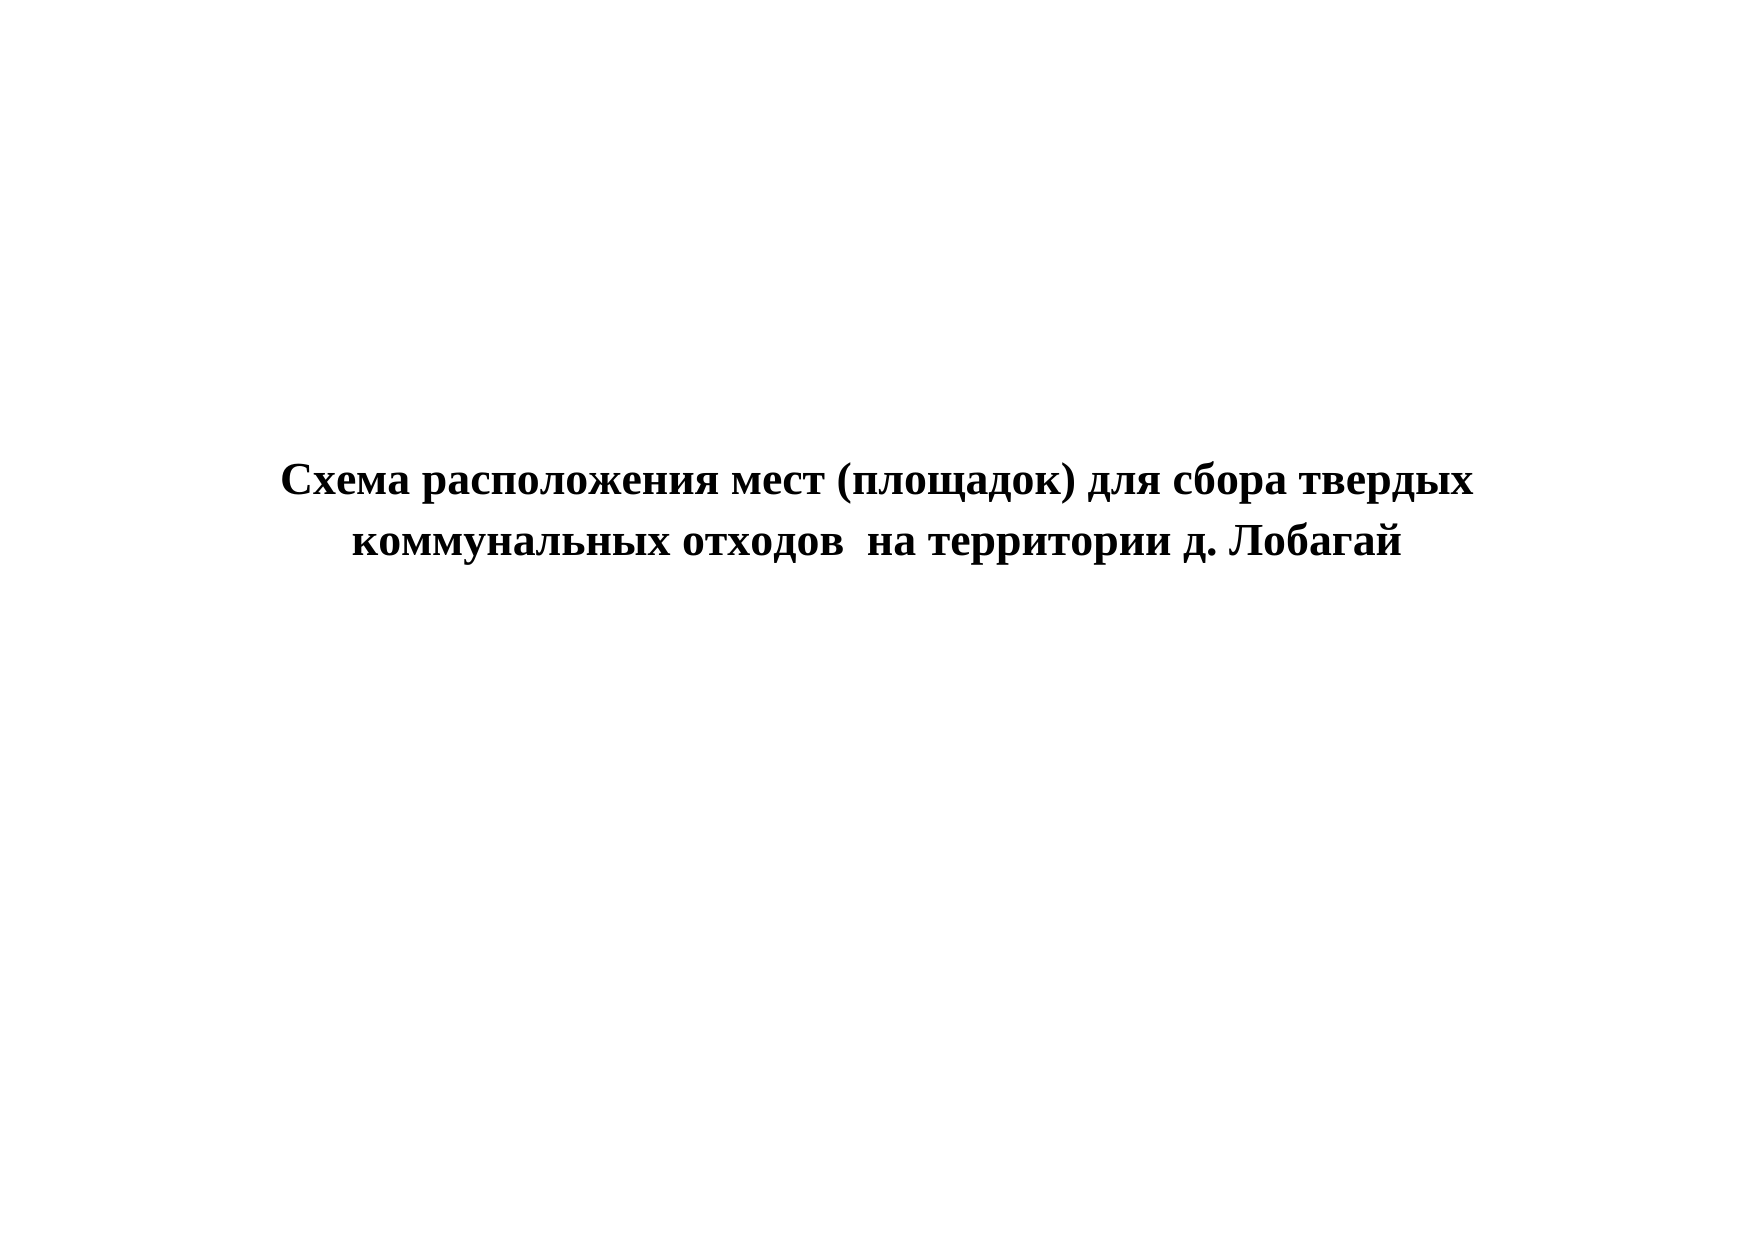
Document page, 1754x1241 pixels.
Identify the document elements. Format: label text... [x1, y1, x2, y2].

text Схема расположения мест (площадок) для сбора твердых коммунальных отходов на территории д. Лобагай [118, 452, 1636, 565]
